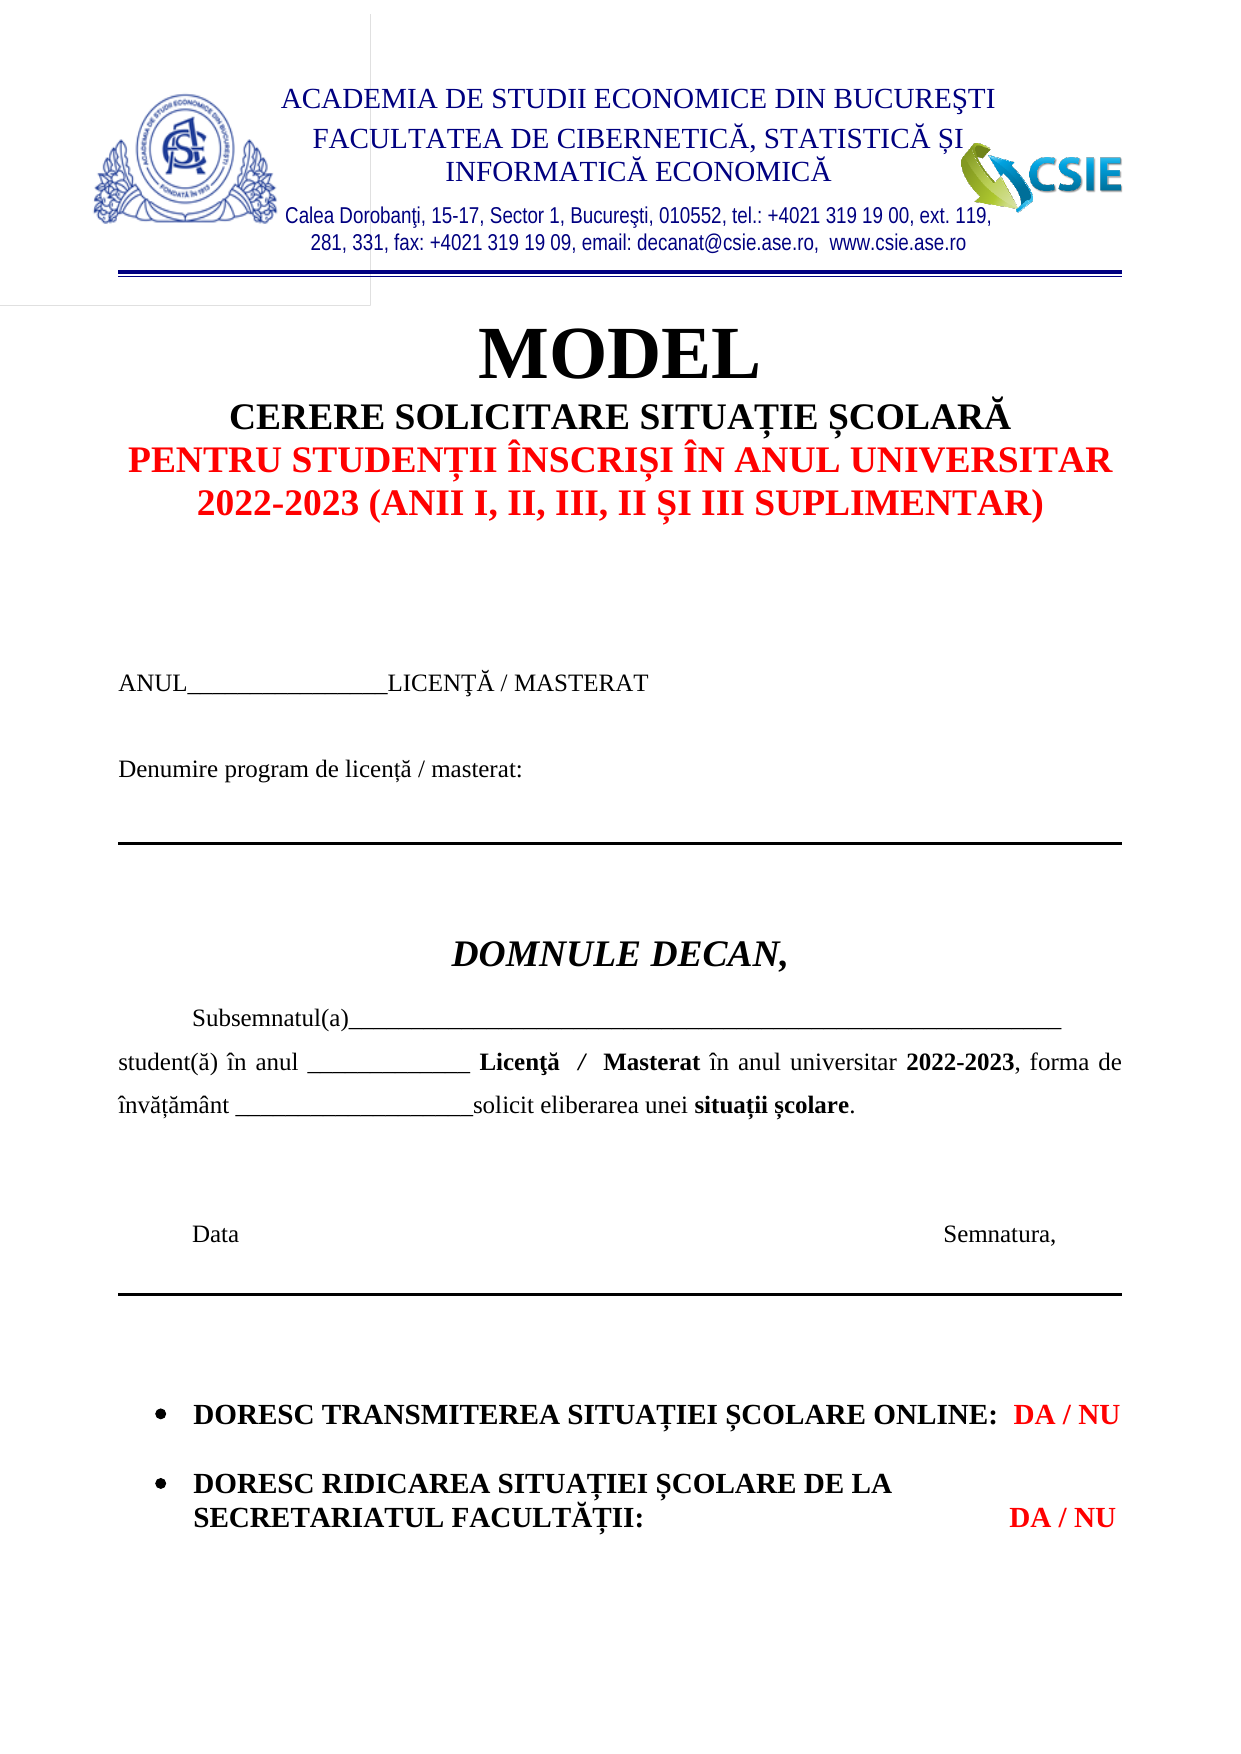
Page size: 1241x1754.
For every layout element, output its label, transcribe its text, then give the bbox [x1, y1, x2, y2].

text PENTRU STUDENȚII ÎNSCRIȘI ÎN ANUL UNIVERSITAR 2022-2023 (ANII I, II, III, II ȘI III SUPLIMENTAR) [118, 438, 1122, 524]
text Subsemnatul(a)_________________________________________________________ [118, 1003, 1122, 1032]
list DORESC RIDICAREA SITUAȚIEI ȘCOLARE DE LA SECRETARIATUL FACULTĂȚII: DA / NU [156, 1466, 1122, 1533]
list DORESC TRANSMITEREA SITUAȚIEI ȘCOLARE ONLINE: DA / NU [156, 1397, 1122, 1430]
text Denumire program de licență / masterat: [118, 754, 1122, 783]
text student(ă) în anul _____________ Licenţă / Masterat în anul universitar 2022-2023, forma de învățământ ___________________solicit eliberarea unei situații școlare. [118, 1047, 1122, 1118]
text DOMNULE DECAN, [118, 932, 1122, 975]
text MODEL [118, 308, 1122, 394]
picture [958, 120, 1123, 243]
picture [0, 14, 372, 307]
text Data Semnatura, [118, 1219, 1122, 1248]
text CERERE SOLICITARE SITUAȚIE ȘCOLARĂ [118, 394, 1122, 438]
text ANUL________________LICENŢĂ / MASTERAT [118, 668, 1122, 696]
